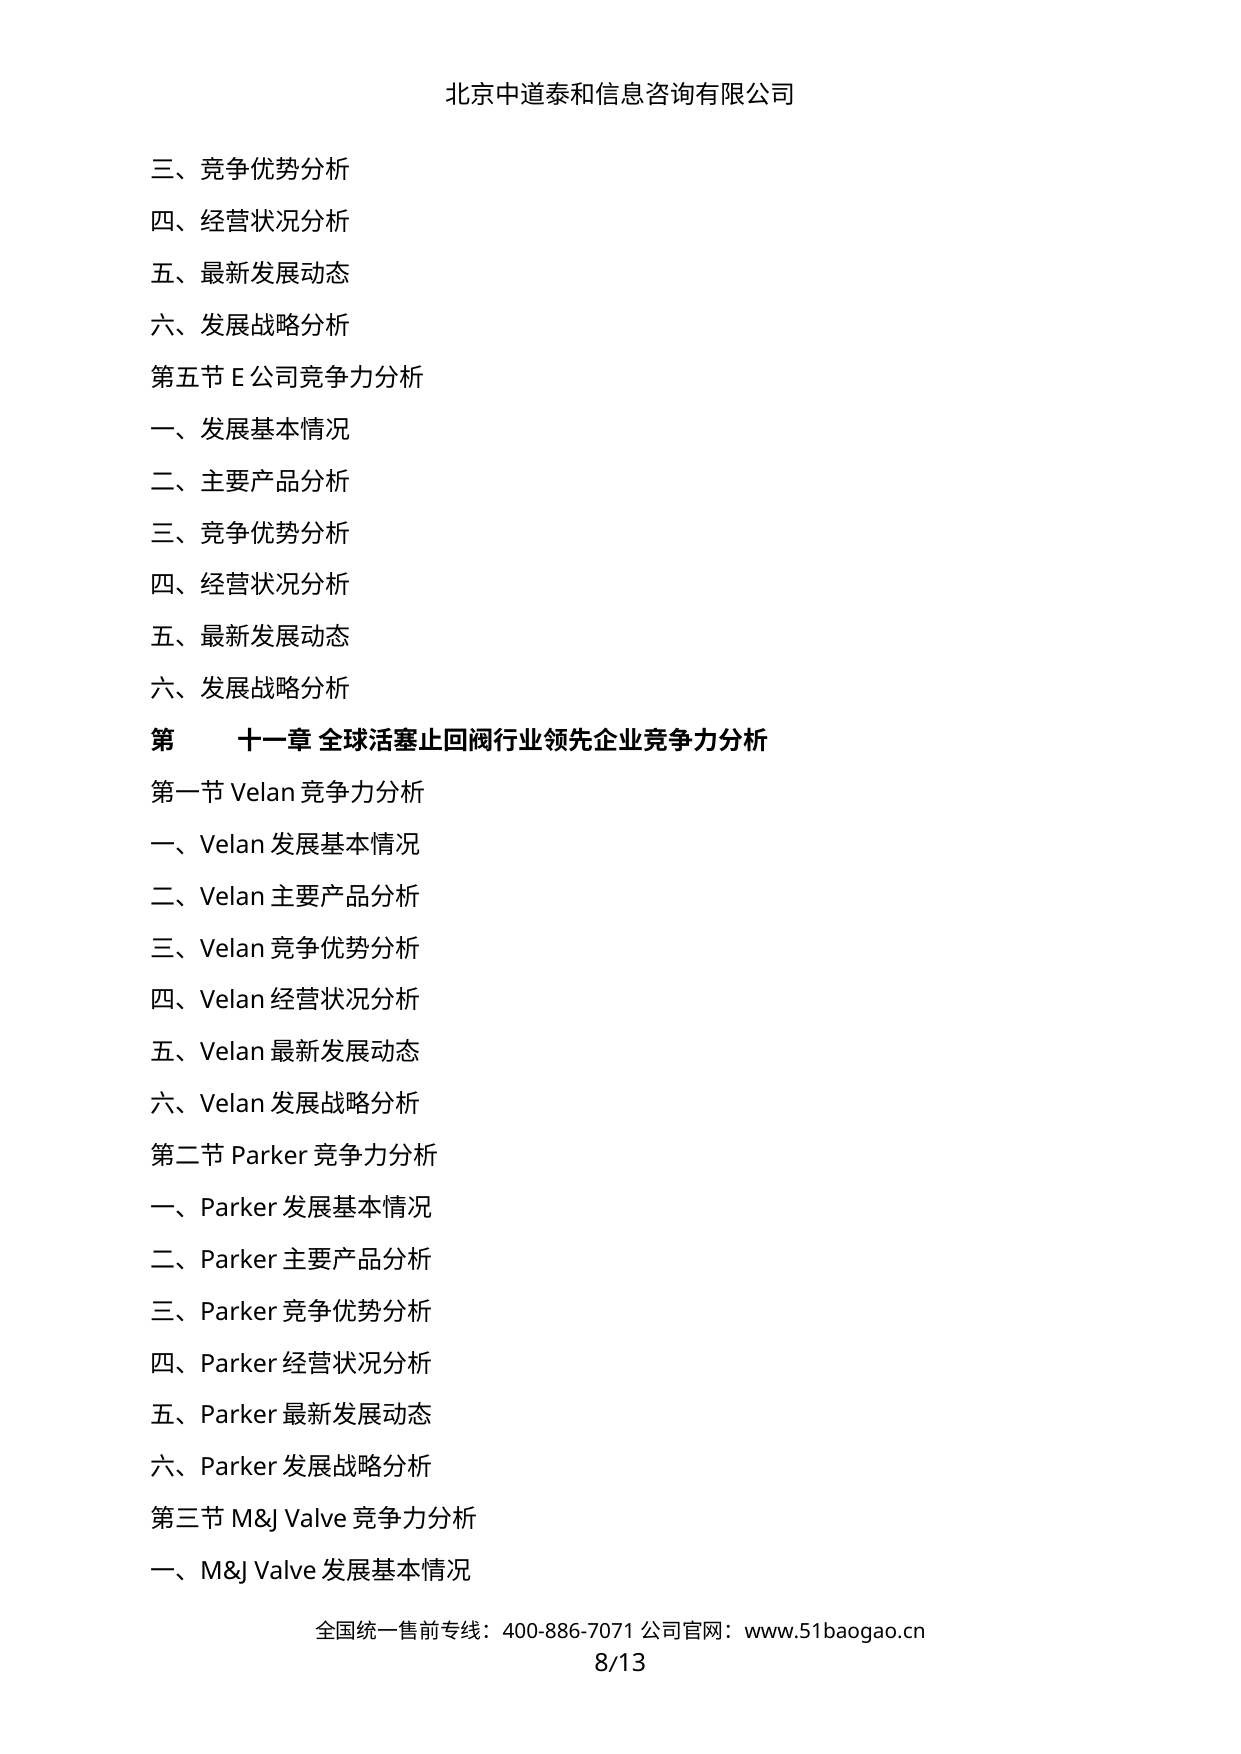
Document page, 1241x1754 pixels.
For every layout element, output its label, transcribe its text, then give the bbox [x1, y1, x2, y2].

text 五、Velan最新发展动态 [150, 1032, 1090, 1068]
text 三、竞争优势分析 [150, 150, 1090, 186]
text 第三节 M&J Valve竞争力分析 [150, 1499, 1090, 1535]
text 六、Velan发展战略分析 [150, 1084, 1090, 1120]
text 二、Velan主要产品分析 [150, 876, 1090, 912]
text 四、Parker经营状况分析 [150, 1343, 1090, 1379]
text 四、Velan经营状况分析 [150, 980, 1090, 1016]
text 二、主要产品分析 [150, 461, 1090, 497]
text 一、Velan发展基本情况 [150, 824, 1090, 861]
text 五、最新发展动态 [150, 617, 1090, 653]
text 一、Parker发展基本情况 [150, 1187, 1090, 1224]
text 六、发展战略分析 [150, 669, 1090, 705]
text 四、经营状况分析 [150, 202, 1090, 238]
text 六、发展战略分析 [150, 306, 1090, 342]
text 四、经营状况分析 [150, 565, 1090, 601]
text 二、Parker主要产品分析 [150, 1239, 1090, 1276]
text 一、发展基本情况 [150, 409, 1090, 446]
text 六、Parker发展战略分析 [150, 1447, 1090, 1483]
text 第 十一章 全球活塞止回阀行业领先企业竞争力分析 [150, 721, 1090, 757]
text 五、最新发展动态 [150, 254, 1090, 290]
text 一、M&J Valve发展基本情况 [150, 1551, 1090, 1587]
text 三、Velan竞争优势分析 [150, 928, 1090, 964]
text 五、Parker最新发展动态 [150, 1395, 1090, 1431]
text 三、竞争优势分析 [150, 513, 1090, 549]
text 第五节 E公司竞争力分析 [150, 357, 1090, 394]
text 第二节 Parker竞争力分析 [150, 1136, 1090, 1172]
text 第一节 Velan竞争力分析 [150, 772, 1090, 809]
text 三、Parker竞争优势分析 [150, 1291, 1090, 1327]
